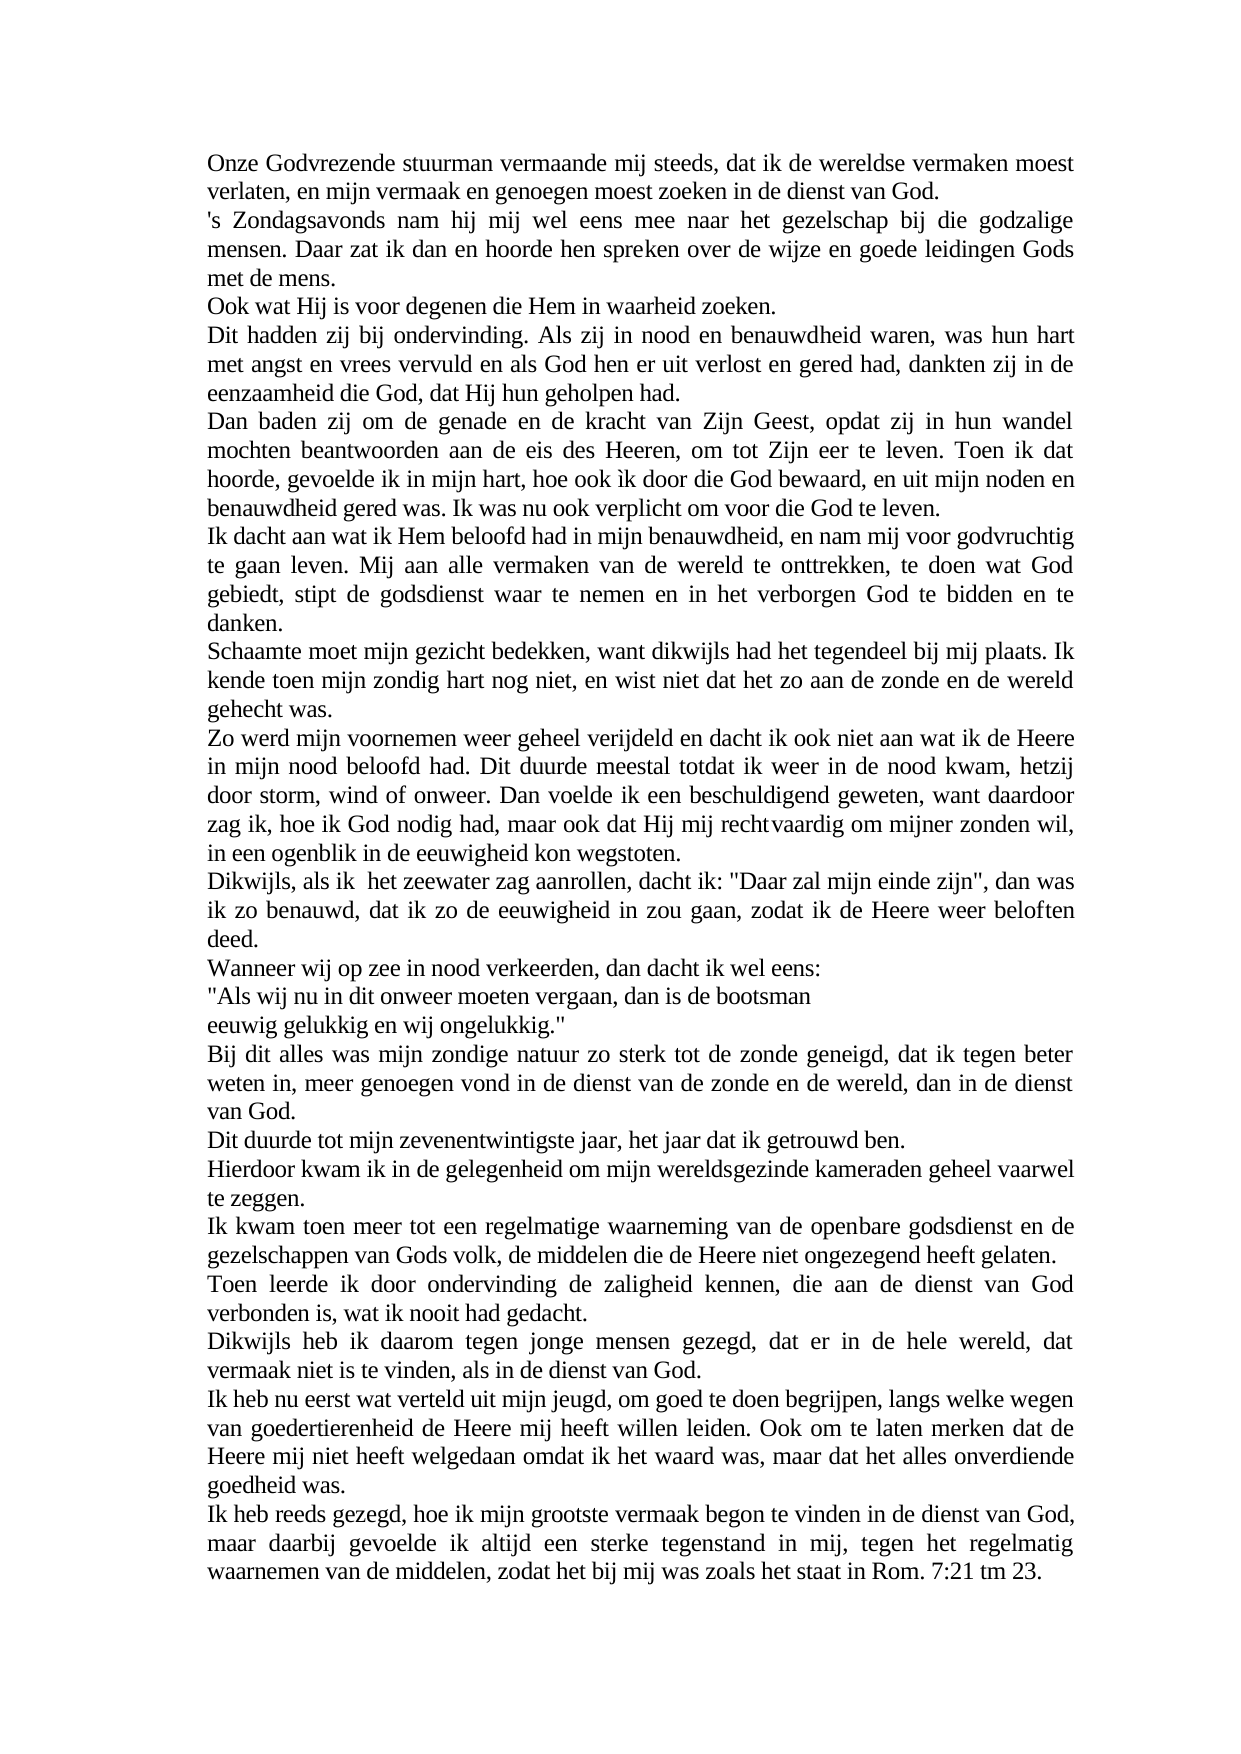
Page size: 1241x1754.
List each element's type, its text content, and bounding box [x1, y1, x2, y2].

text Schaamte moet mijn gezicht bedekken, want dikwijls had het tegendeel bij mij plaats. Ik kende toen mijn zondig hart nog niet, en wist niet dat het zo aan de zonde en de wereld gehecht was. [207, 636, 1075, 723]
text Dit duurde tot mijn zevenentwintigste jaar, het jaar dat ik getrouwd ben. [207, 1125, 1075, 1154]
text Dikwijls, als ik het zeewater zag aanrollen, dacht ik: "Daar zal mijn einde zijn", dan was ik zo benauwd, dat ik zo de eeuwigheid in zou gaan, zodat ik de Heere weer beloften deed. [207, 866, 1075, 953]
text Ik dacht aan wat ik Hem beloofd had in mijn benauwdheid, en nam mij voor godvruchtig te gaan leven. Mij aan alle vermaken van de wereld te onttrekken, te doen wat God gebiedt, stipt de godsdienst waar te nemen en in het verborgen God te bidden en te danken. [207, 521, 1075, 636]
text Wanneer wij op zee in nood verkeerden, dan dacht ik wel eens: [207, 953, 1075, 981]
text Ik heb reeds gezegd, hoe ik mijn grootste vermaak begon te vinden in de dienst van God, maar daarbij gevoelde ik altijd een sterke tegenstand in mij, tegen het regelmatig waarnemen van de middelen, zodat het bij mij was zoals het staat in Rom. 7:21 tm 23. [207, 1499, 1075, 1585]
text Onze Godvrezende stuurman vermaande mij steeds, dat ik de wereldse vermaken moest verlaten, en mijn vermaak en genoegen moest zoeken in de dienst van God. [207, 148, 1075, 205]
text 's Zondagsavonds nam hij mij wel eens mee naar het gezelschap bij die godzalige mensen. Daar zat ik dan en hoorde hen spreken over de wijze en goede leidingen Gods met de mens. [207, 205, 1075, 291]
text Bij dit alles was mijn zondige natuur zo sterk tot de zonde geneigd, dat ik tegen beter weten in, meer genoegen vond in de dienst van de zonde en de wereld, dan in de dienst van God. [207, 1039, 1075, 1125]
text Ik kwam toen meer tot een regelmatige waarneming van de openbare godsdienst en de gezelschappen van Gods volk, de middelen die de Heere niet ongezegend heeft gelaten. [207, 1211, 1075, 1269]
text Toen leerde ik door ondervinding de zaligheid kennen, die aan de dienst van God verbonden is, wat ik nooit had gedacht. [207, 1269, 1075, 1326]
text Dikwijls heb ik daarom tegen jonge mensen gezegd, dat er in de hele wereld, dat vermaak niet is te vinden, als in de dienst van God. [207, 1326, 1075, 1384]
text Ik heb nu eerst wat verteld uit mijn jeugd, om goed te doen begrijpen, langs welke wegen van goedertierenheid de Heere mij heeft willen leiden. Ook om te laten merken dat de Heere mij niet heeft welgedaan omdat ik het waard was, maar dat het alles onverdiende goedheid was. [207, 1384, 1075, 1499]
text Dit hadden zij bij ondervinding. Als zij in nood en benauwdheid waren, was hun hart met angst en vrees vervuld en als God hen er uit verlost en gered had, dankten zij in de eenzaamheid die God, dat Hij hun geholpen had. [207, 320, 1075, 406]
text Ook wat Hij is voor degenen die Hem in waarheid zoeken. [207, 291, 1075, 320]
text Hierdoor kwam ik in de gelegenheid om mijn wereldsgezinde kameraden geheel vaarwel te zeggen. [207, 1154, 1075, 1211]
text Zo werd mijn voornemen weer geheel verijdeld en dacht ik ook niet aan wat ik de Heere in mijn nood beloofd had. Dit duurde meestal totdat ik weer in de nood kwam, hetzij door storm, wind of onweer. Dan voelde ik een beschuldigend geweten, want daardoor zag ik, hoe ik God nodig had, maar ook dat Hij mij rechtvaardig om mijner zonden wil, in een ogenblik in de eeuwigheid kon wegstoten. [207, 723, 1075, 866]
text "Als wij nu in dit onweer moeten vergaan, dan is de bootsman [207, 981, 1075, 1010]
text eeuwig gelukkig en wij ongelukkig." [207, 1010, 1075, 1039]
text Dan baden zij om de genade en de kracht van Zijn Geest, opdat zij in hun wandel mochten beantwoorden aan de eis des Heeren, om tot Zijn eer te leven. Toen ik dat hoorde, gevoelde ik in mijn hart, hoe ook ìk door die God bewaard, en uit mijn noden en benauwdheid gered was. Ik was nu ook verplicht om voor die God te leven. [207, 406, 1075, 521]
